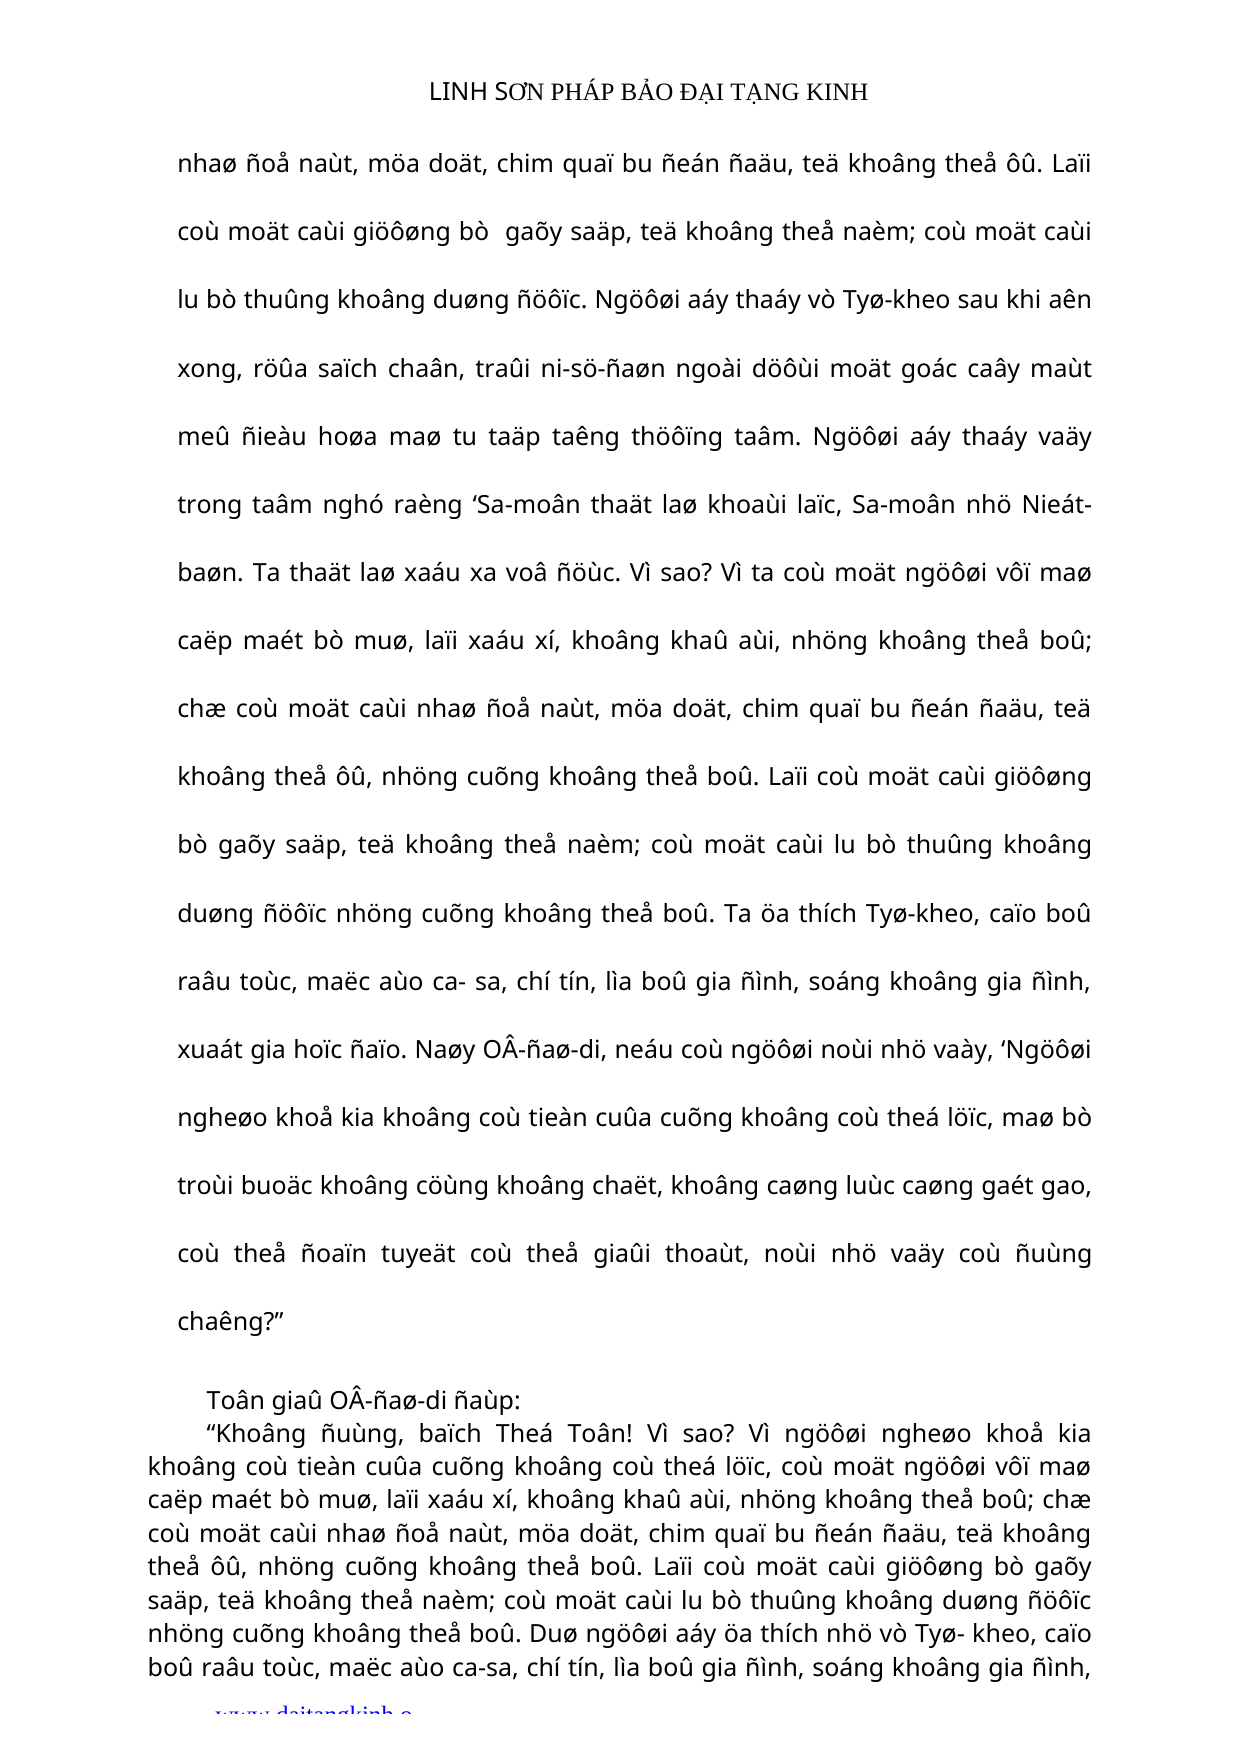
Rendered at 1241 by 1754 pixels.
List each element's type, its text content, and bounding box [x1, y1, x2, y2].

text nhaø ñoå naùt, möa doät, chim quaï bu ñeán ñaäu, teä khoâng theå ôû. Laïi coù moät caùi giöôøng bò gaõy saäp, teä khoâng theå naèm; coù moät caùi lu bò thuûng khoâng duøng ñöôïc. Ngöôøi aáy thaáy vò Tyø-kheo sau khi aên xong, röûa saïch chaân, traûi ni-sö-ñaøn ngoài döôùi moät goác caây maùt meû ñieàu hoøa maø tu taäp taêng thöôïng taâm. Ngöôøi aáy thaáy vaäy trong taâm nghó raèng ‘Sa-moân thaät laø khoaùi laïc, Sa-moân nhö Nieát-baøn. Ta thaät laø xaáu xa voâ ñöùc. Vì sao? Vì ta coù moät ngöôøi vôï maø caëp maét bò muø, laïi xaáu xí, khoâng khaû aùi, nhöng khoâng theå boû; chæ coù moät caùi nhaø ñoå naùt, möa doät, chim quaï bu ñeán ñaäu, teä khoâng theå ôû, nhöng cuõng khoâng theå boû. Laïi coù moät caùi giöôøng bò gaõy saäp, teä khoâng theå naèm; coù moät caùi lu bò thuûng khoâng duøng ñöôïc nhöng cuõng khoâng theå boû. Ta öa thích Tyø-kheo, caïo boû raâu toùc, maëc aùo ca- sa, chí tín, lìa boû gia ñình, soáng khoâng gia ñình, xuaát gia hoïc ñaïo. Naøy OÂ-ñaø-di, neáu coù ngöôøi noùi nhö vaày, ‘Ngöôøi ngheøo khoå kia khoâng coù tieàn cuûa cuõng khoâng coù theá löïc, maø bò troùi buoäc khoâng cöùng khoâng chaët, khoâng caøng luùc caøng gaét gao, coù theå ñoaïn tuyeät coù theå giaûi thoaùt, noùi nhö vaäy coù ñuùng chaêng?” [177, 146, 1093, 1338]
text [147, 1416, 1093, 1683]
text Toân giaû OÂ-ñaø-di ñaùp: [206, 1384, 1105, 1416]
